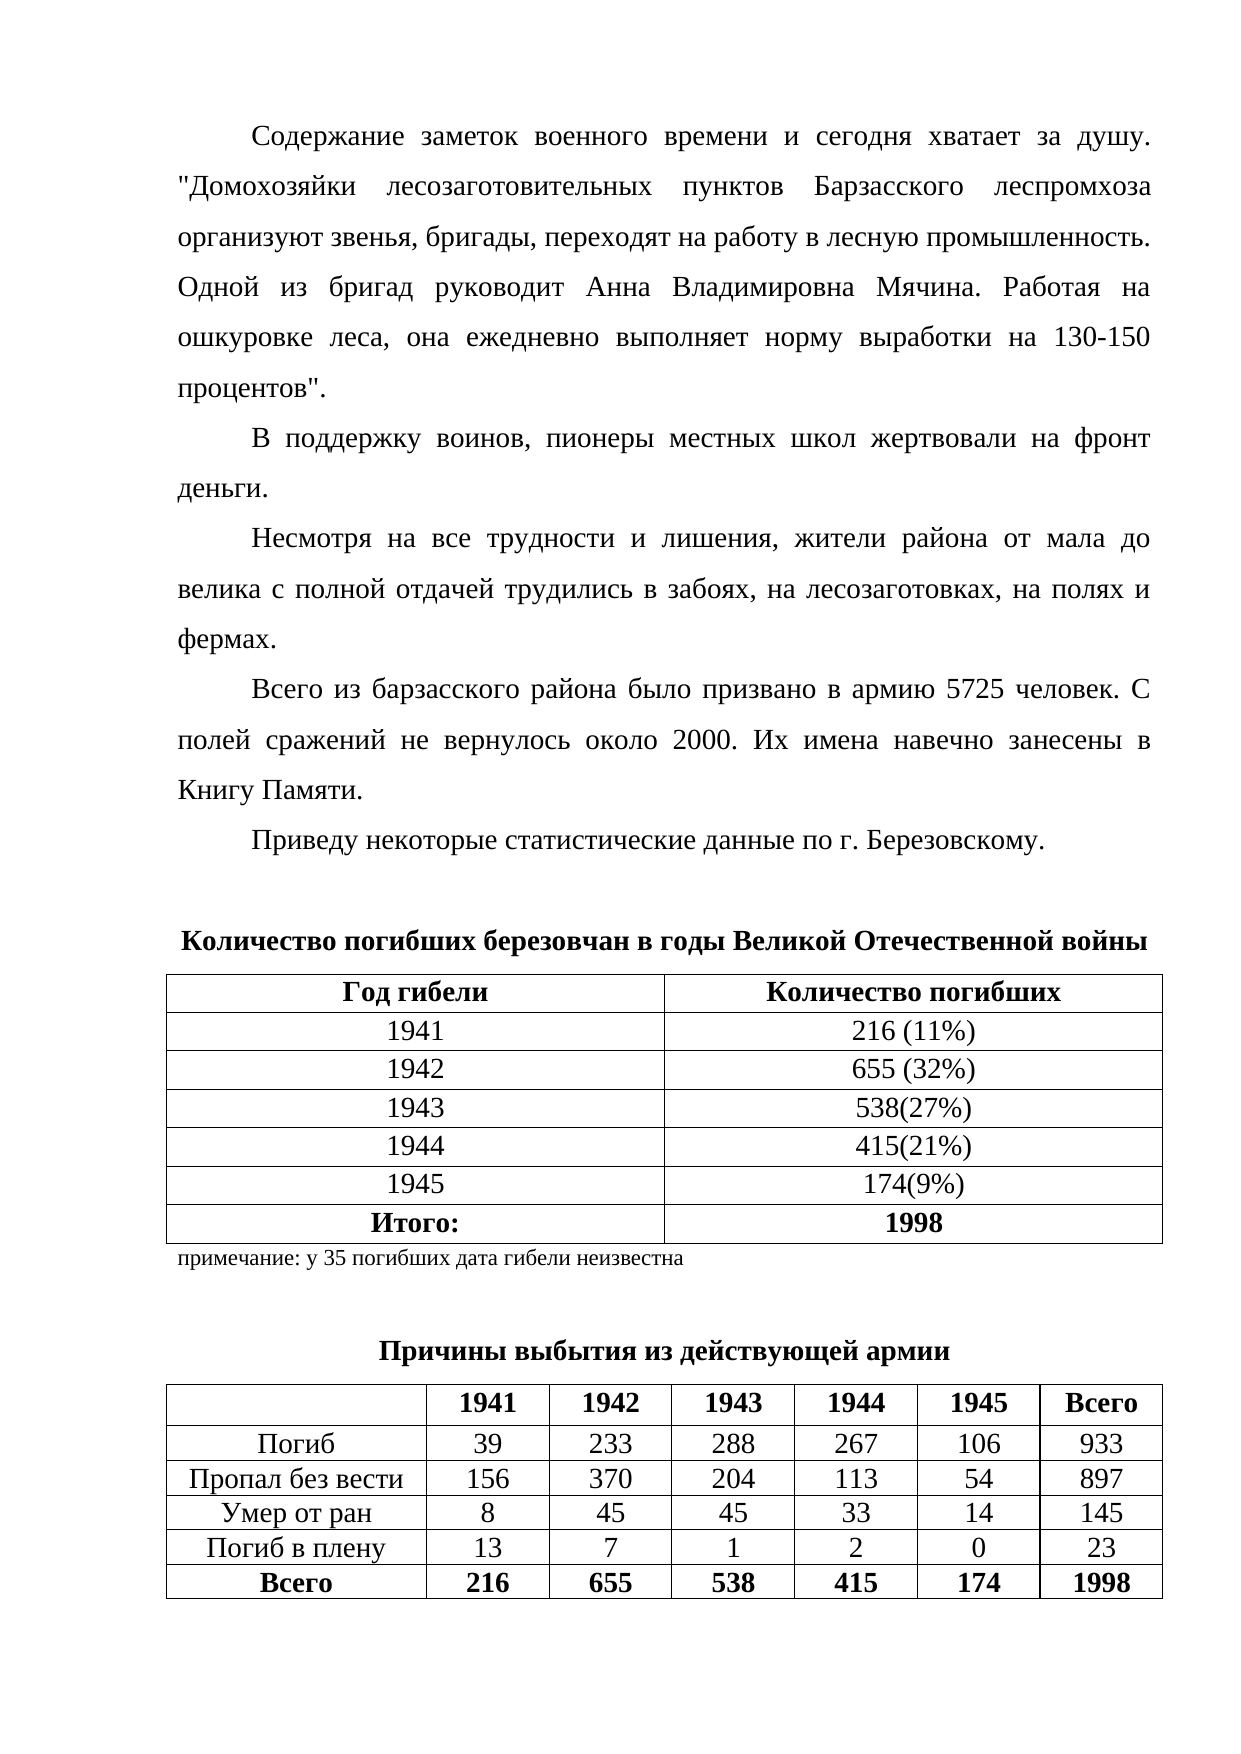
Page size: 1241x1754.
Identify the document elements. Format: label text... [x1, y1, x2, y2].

table_cell 33 [795, 1496, 917, 1529]
table_cell Итого: [167, 1205, 664, 1242]
text Содержание заметок военного времени и сегодня хватает за душу. "Домохозяйки лесозаготовительных пунктов Барзасского леспромхоза организуют звенья, бригады, переходят на работу в лесную промышленность. Одной из бригад руководит Анна Владимировна Мячина. Работая на ошкуровке леса, она ежедневно выполняет норму выработки на 130-150 процентов". [177, 118, 1152, 403]
table_cell 39 [427, 1426, 549, 1460]
table_cell 8 [427, 1496, 549, 1529]
table_cell 174 [918, 1565, 1039, 1598]
table_header 1942 [550, 1385, 671, 1425]
table_cell 267 [795, 1426, 917, 1460]
table_header 1941 [427, 1385, 549, 1425]
table_cell 538(27%) [665, 1090, 1162, 1127]
table_cell 1945 [167, 1167, 664, 1204]
text Причины выбытия из действующей армии [177, 1333, 1152, 1367]
table_cell 0 [918, 1530, 1039, 1564]
table_header Всего [1041, 1385, 1162, 1425]
table_cell 933 [1041, 1426, 1162, 1460]
table_cell Погиб [167, 1426, 426, 1460]
table_cell 113 [795, 1461, 917, 1494]
table_cell 655 [550, 1565, 671, 1598]
text Несмотря на все трудности и лишения, жители района от мала до велика с полной отдачей трудились в забоях, на лесозаготовках, на полях и фермах. [177, 521, 1152, 655]
text Всего из барзасского района было призвано в армию 5725 человек. С полей сражений не вернулось около 2000. Их имена навечно занесены в Книгу Памяти. [177, 672, 1152, 806]
table_header 1945 [918, 1385, 1039, 1425]
table_cell 1998 [1041, 1565, 1162, 1598]
table_cell 174(9%) [665, 1167, 1162, 1204]
table_cell Всего [167, 1565, 426, 1598]
table_cell 538 [672, 1565, 794, 1598]
table_cell 216 (11%) [665, 1013, 1162, 1050]
table_cell 370 [550, 1461, 671, 1494]
table_cell 7 [550, 1530, 671, 1564]
table_cell Погиб в плену [167, 1530, 426, 1564]
table_cell 145 [1041, 1496, 1162, 1529]
table_cell 897 [1041, 1461, 1162, 1494]
text Количество погибших березовчан в годы Великой Отечественной войны [177, 923, 1152, 957]
table_header Год гибели [167, 975, 664, 1012]
table_cell 415(21%) [665, 1128, 1162, 1166]
table_cell Пропал без вести [167, 1461, 426, 1494]
table_cell 2 [795, 1530, 917, 1564]
table_cell 655 (32%) [665, 1051, 1162, 1089]
table_cell 204 [672, 1461, 794, 1494]
table_cell 106 [918, 1426, 1039, 1460]
table_cell 1943 [167, 1090, 664, 1127]
table_cell 14 [918, 1496, 1039, 1529]
table_cell 156 [427, 1461, 549, 1494]
table_cell Умер от ран [167, 1496, 426, 1529]
table_header 1944 [795, 1385, 917, 1425]
table_cell 288 [672, 1426, 794, 1460]
text примечание: у 35 погибших дата гибели неизвестна [177, 1244, 1152, 1270]
table_header 1943 [672, 1385, 794, 1425]
table_cell 233 [550, 1426, 671, 1460]
table_cell 54 [918, 1461, 1039, 1494]
table_cell 45 [672, 1496, 794, 1529]
table_cell 415 [795, 1565, 917, 1598]
table_cell 1944 [167, 1128, 664, 1166]
table_header Количество погибших [665, 975, 1162, 1012]
table_cell 216 [427, 1565, 549, 1598]
table_cell 1941 [167, 1013, 664, 1050]
table_cell 45 [550, 1496, 671, 1529]
table_header [167, 1385, 426, 1425]
text В поддержку воинов, пионеры местных школ жертвовали на фронт деньги. [177, 420, 1152, 504]
table_cell 1998 [665, 1205, 1162, 1242]
table_cell 1 [672, 1530, 794, 1564]
text Приведу некоторые статистические данные по г. Березовскому. [177, 822, 1152, 856]
table_cell 13 [427, 1530, 549, 1564]
table_cell 1942 [167, 1051, 664, 1089]
table_cell 23 [1041, 1530, 1162, 1564]
